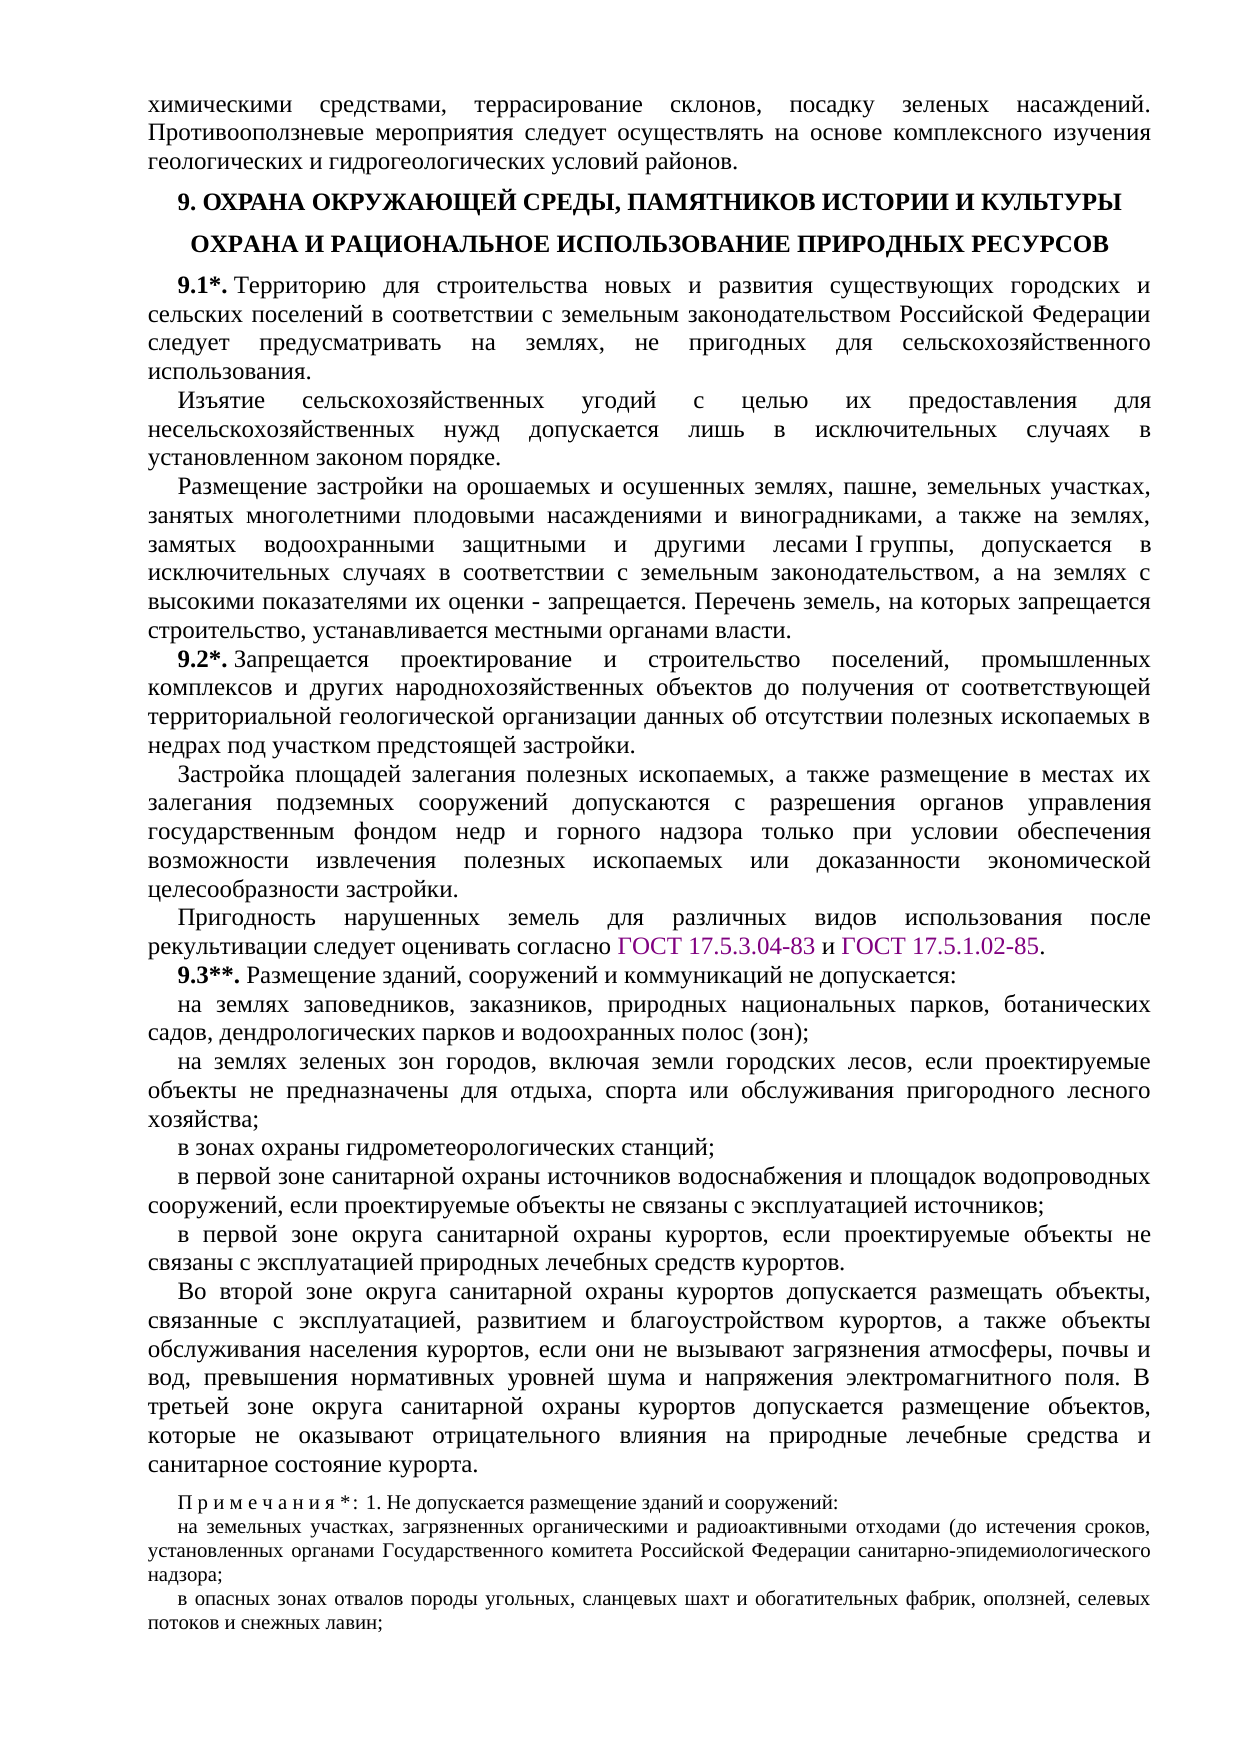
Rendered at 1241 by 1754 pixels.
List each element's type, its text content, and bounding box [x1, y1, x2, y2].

text Примечания*: 1. Не допускается размещение зданий и сооружений: [148, 1490, 1152, 1514]
text в первой зоне округа санитарной охраны курортов, если проектируемые объекты не связаны с эксплуатацией природных лечебных средств курортов. [148, 1219, 1152, 1276]
text 9.1*. Территорию для строительства новых и развития существующих городских и сельских поселений в соответствии с земельным законодательством Российской Федерации следует предусматривать на землях, не пригодных для сельскохозяйственного использования. [148, 270, 1152, 385]
text ОХРАНА И РАЦИОНАЛЬНОЕ ИСПОЛЬЗОВАНИЕ ПРИРОДНЫХ РЕСУРСОВ [148, 229, 1152, 257]
text 9. ОХРАНА ОКРУЖАЮЩЕЙ СРЕДЫ, ПАМЯТНИКОВ ИСТОРИИ И КУЛЬТУРЫ [148, 187, 1152, 216]
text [148, 89, 1152, 175]
text в первой зоне санитарной охраны источников водоснабжения и площадок водопроводных сооружений, если проектируемые объекты не связаны с эксплуатацией источников; [148, 1161, 1152, 1219]
text на землях зеленых зон городов, включая земли городских лесов, если проектируемые объекты не предназначены для отдыха, спорта или обслуживания пригородного лесного хозяйства; [148, 1046, 1152, 1132]
text 9.3**. Размещение зданий, сооружений и коммуникаций не допускается: [148, 960, 1152, 989]
text Во второй зоне округа санитарной охраны курортов допускается размещать объекты, связанные с эксплуатацией, развитием и благоустройством курортов, а также объекты обслуживания населения курортов, если они не вызывают загрязнения атмосферы, почвы и вод, превышения нормативных уровней шума и напряжения электромагнитного поля. В третьей зоне округа санитарной охраны курортов допускается размещение объектов, которые не оказывают отрицательного влияния на природные лечебные средства и санитарное состояние курорта. [148, 1276, 1152, 1477]
text в зонах охраны гидрометеорологических станций; [148, 1132, 1152, 1161]
text Застройка площадей залегания полезных ископаемых, а также размещение в местах их залегания подземных сооружений допускаются с разрешения органов управления государственным фондом недр и горного надзора только при условии обеспечения возможности извлечения полезных ископаемых или доказанности экономической целесообразности застройки. [148, 759, 1152, 902]
text Изъятие сельскохозяйственных угодий с целью их предоставления для несельскохозяйственных нужд допускается лишь в исключительных случаях в установленном законом порядке. [148, 385, 1152, 471]
text на земельных участках, загрязненных органическими и радиоактивными отходами (до истечения сроков, установленных органами Государственного комитета Российской Федерации санитарно-эпидемиологического надзора; [148, 1514, 1152, 1586]
text в опасных зонах отвалов породы угольных, сланцевых шахт и обогатительных фабрик, оползней, селевых потоков и снежных лавин; [148, 1586, 1152, 1634]
text Пригодность нарушенных земель для различных видов использования после рекультивации следует оценивать согласно ГОСТ 17.5.3.04-83 и ГОСТ 17.5.1.02-85. [148, 902, 1152, 960]
text на землях заповедников, заказников, природных национальных парков, ботанических садов, дендрологических парков и водоохранных полос (зон); [148, 989, 1152, 1046]
text Размещение застройки на орошаемых и осушенных землях, пашне, земельных участках, занятых многолетними плодовыми насаждениями и виноградниками, а также на землях, замятых водоохранными защитными и другими лесами I группы, допускается в исключительных случаях в соответствии с земельным законодательством, а на землях с высокими показателями их оценки - запрещается. Перечень земель, на которых запрещается строительство, устанавливается местными органами власти. [148, 471, 1152, 644]
text 9.2*. Запрещается проектирование и строительство поселений, промышленных комплексов и других народнохозяйственных объектов до получения от соответствующей территориальной геологической организации данных об отсутствии полезных ископаемых в недрах под участком предстоящей застройки. [148, 644, 1152, 759]
